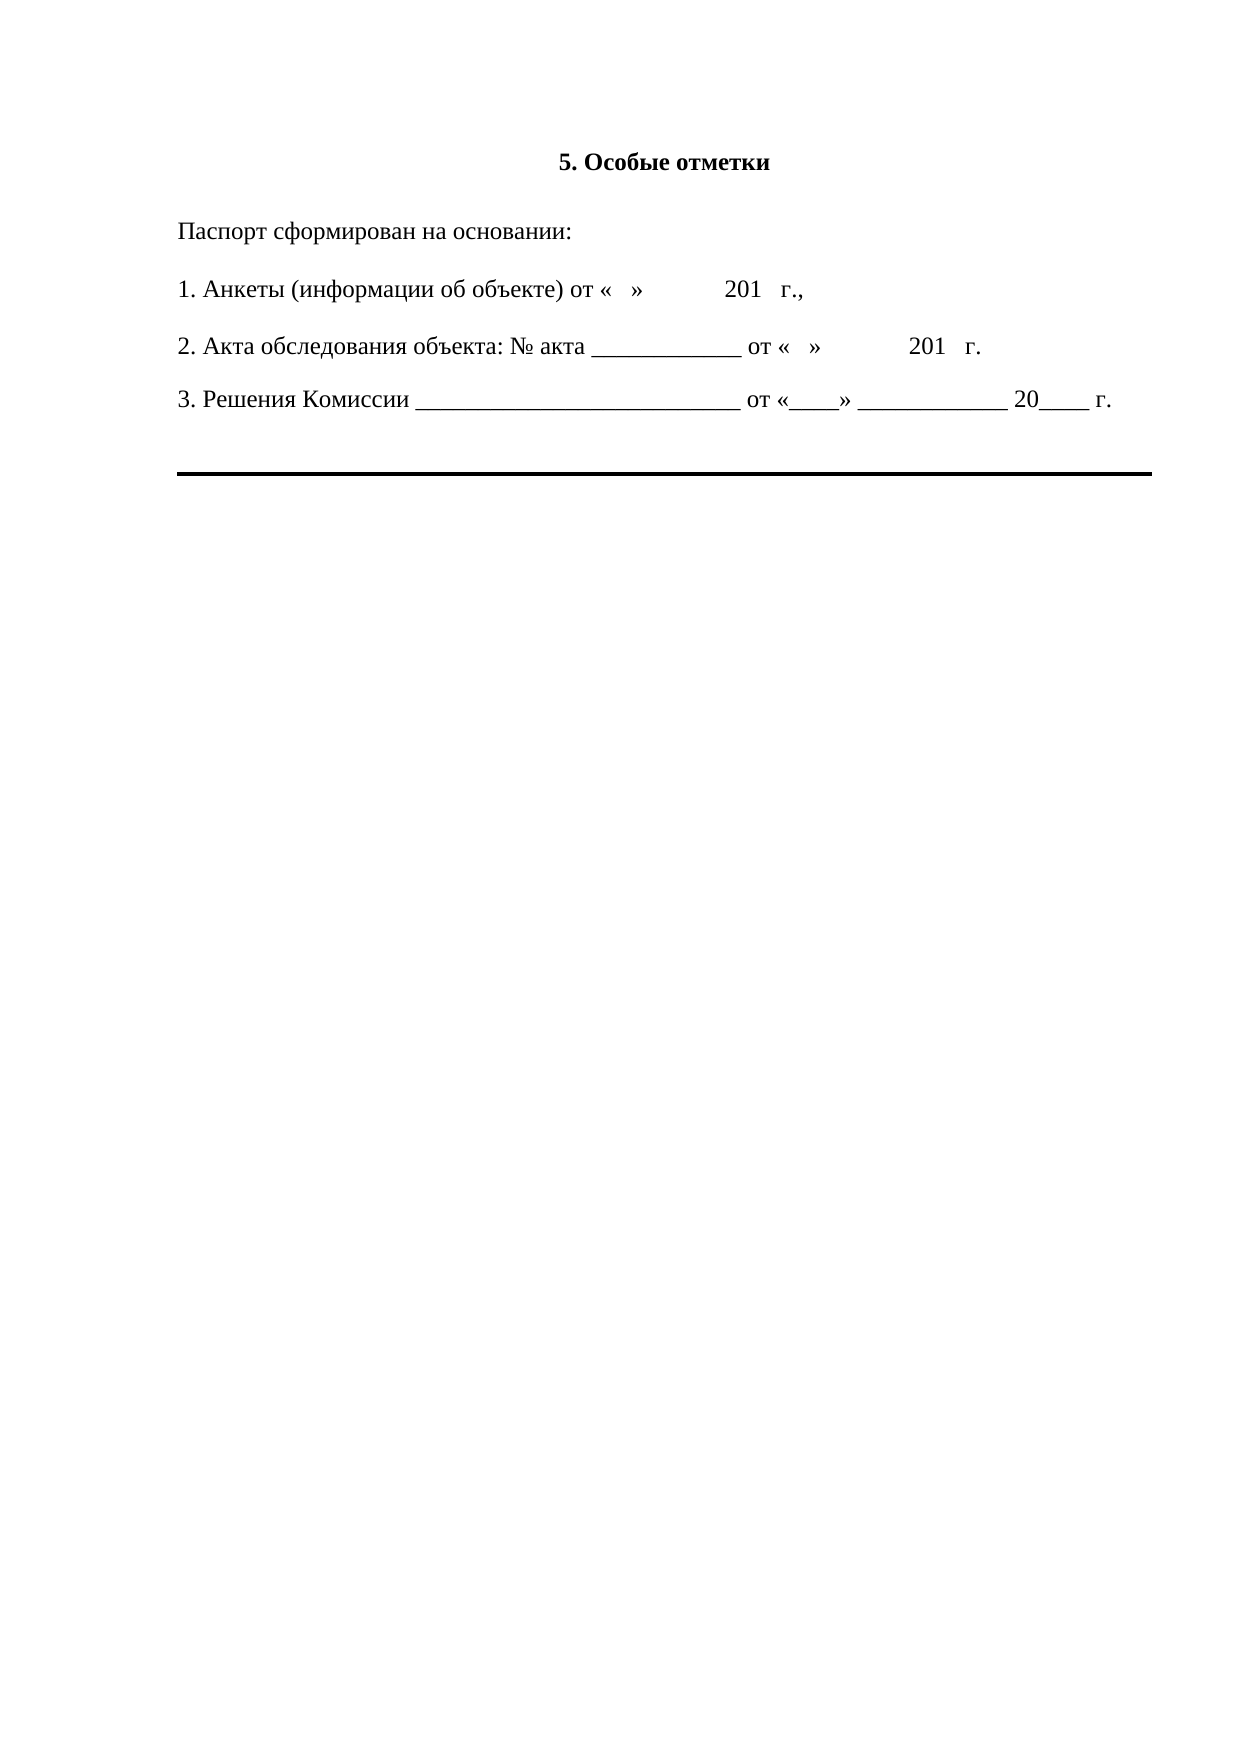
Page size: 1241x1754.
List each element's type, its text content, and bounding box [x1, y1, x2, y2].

text 3. Решения Комиссии __________________________ от «____» ____________ 20____ г. [177, 384, 1152, 413]
text 2. Акта обследования объекта: № акта ____________ от « » 201 г. [177, 331, 1152, 360]
text Паспорт сформирован на основании: [177, 216, 1152, 245]
text 5. Особые отметки [177, 147, 1152, 176]
text 1. Анкеты (информации об объекте) от « » 201 г., [177, 274, 1152, 303]
